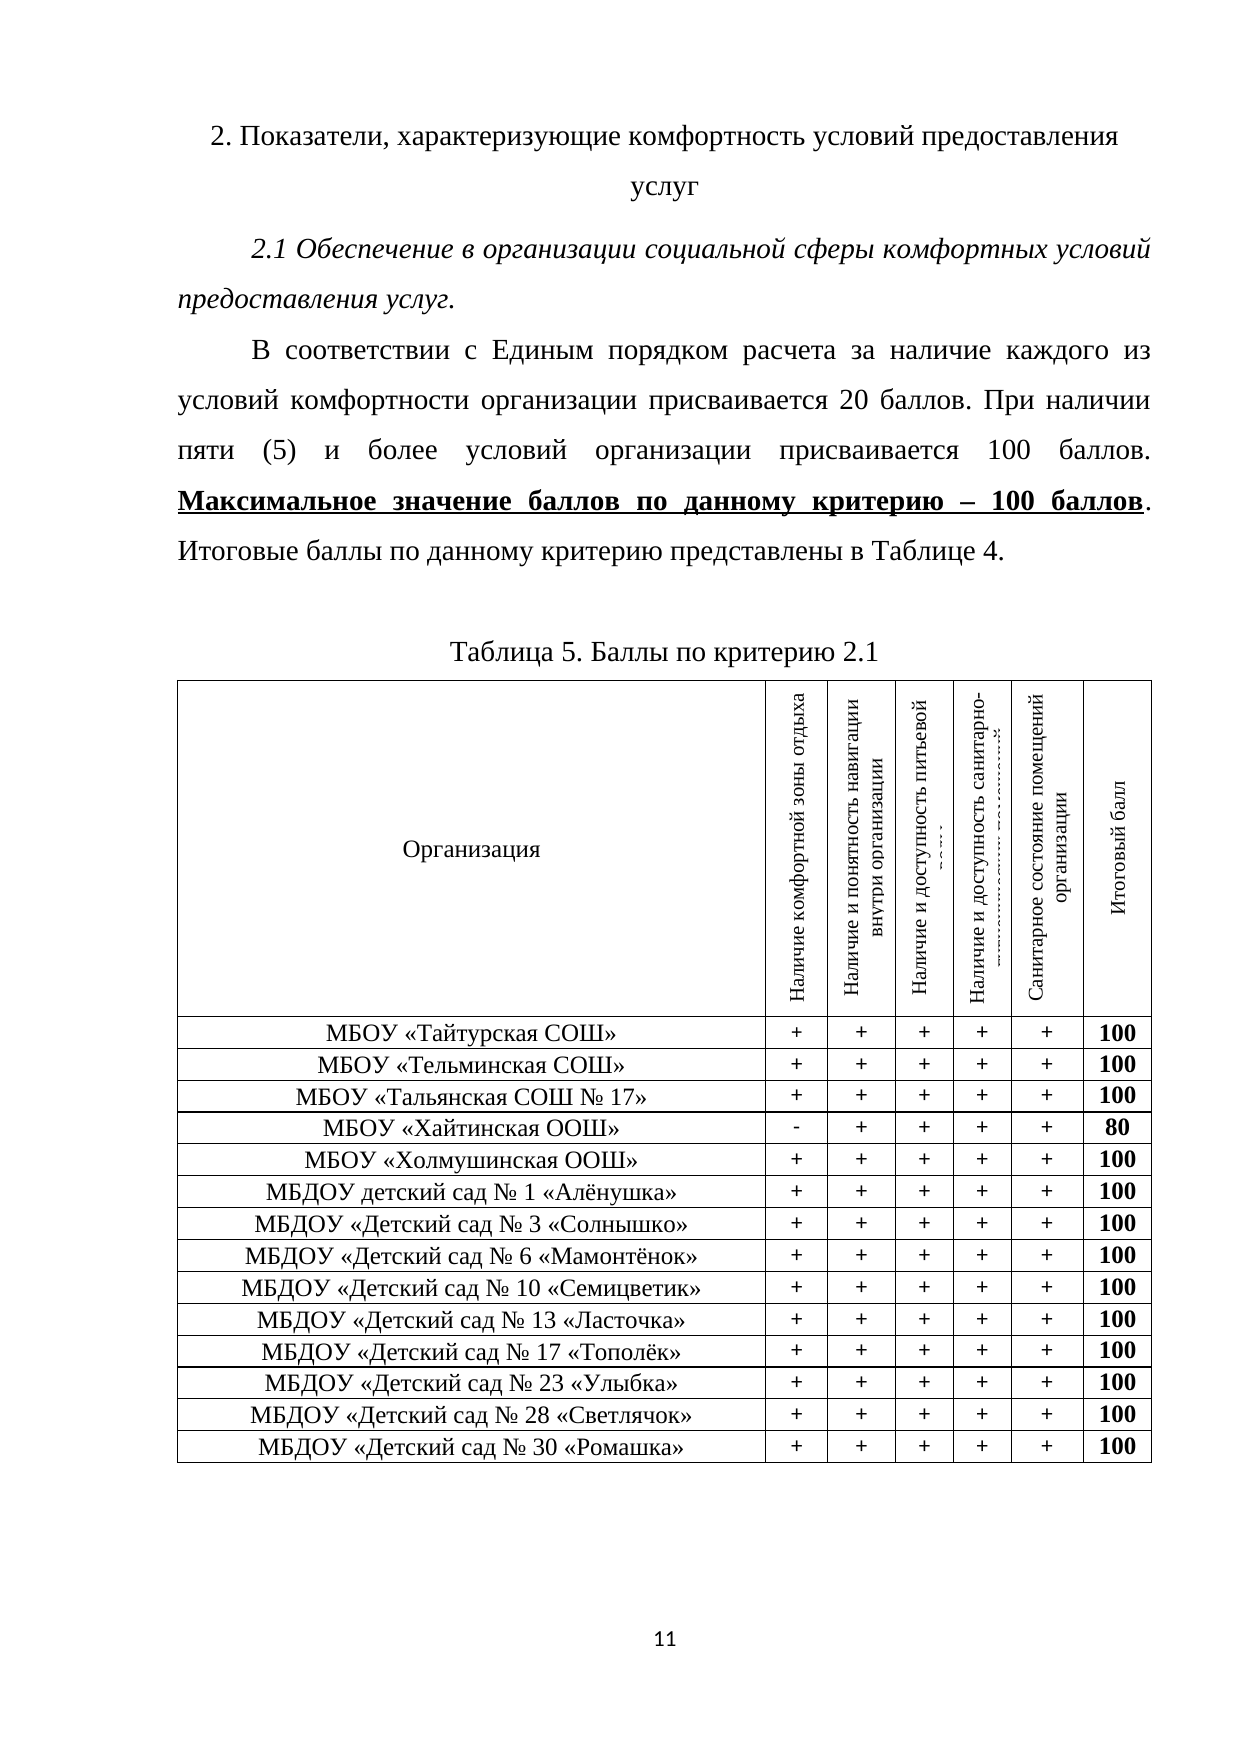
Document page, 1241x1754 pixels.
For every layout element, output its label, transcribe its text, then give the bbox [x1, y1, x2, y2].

table_cell + [1012, 1399, 1083, 1430]
table_cell + [954, 1017, 1011, 1048]
table_cell + [1012, 1240, 1083, 1271]
table_cell 100 [1084, 1049, 1151, 1079]
text В соответствии с Единым порядком расчета за наличие каждого из условий комфортности организации присваивается 20 баллов. При наличии пяти (5) и более условий организации присваивается 100 баллов. Максимальное значение баллов по данному критерию – 100 баллов. Итоговые баллы по данному критерию представлены в Таблице 4. [177, 332, 1152, 567]
table_header Санитарное состояние помещений организации [1012, 681, 1083, 1016]
table_cell + [896, 1336, 953, 1366]
table_cell + [1012, 1431, 1083, 1462]
table_cell МБДОУ «Детский сад № 10 «Семицветик» [178, 1272, 765, 1303]
table_cell 100 [1084, 1081, 1151, 1111]
table_cell + [828, 1081, 895, 1111]
table_cell МБДОУ «Детский сад № 6 «Мамонтёнок» [178, 1240, 765, 1271]
table_cell МБОУ «Хайтинская ООШ» [178, 1113, 765, 1143]
table_cell + [954, 1208, 1011, 1239]
table_cell + [766, 1431, 827, 1462]
table_cell 100 [1084, 1272, 1151, 1303]
table_cell + [1012, 1272, 1083, 1303]
table_cell 100 [1084, 1399, 1151, 1430]
table_cell + [766, 1017, 827, 1048]
table_cell + [954, 1304, 1011, 1334]
table_cell + [896, 1144, 953, 1175]
table_cell + [896, 1113, 953, 1143]
table_header Наличие и понятность навигации внутри организации [828, 681, 895, 1016]
table_cell + [766, 1399, 827, 1430]
table_cell + [896, 1431, 953, 1462]
table_cell + [828, 1336, 895, 1366]
table_cell МБОУ «Тельминская СОШ» [178, 1049, 765, 1079]
table_cell + [828, 1399, 895, 1430]
table_cell + [896, 1240, 953, 1271]
table_cell + [1012, 1304, 1083, 1334]
table_cell + [766, 1144, 827, 1175]
table_cell + [896, 1208, 953, 1239]
table_cell 100 [1084, 1017, 1151, 1048]
table_cell + [766, 1272, 827, 1303]
table_cell МБДОУ «Детский сад № 23 «Улыбка» [178, 1368, 765, 1398]
table_cell 80 [1084, 1113, 1151, 1143]
table_cell + [954, 1272, 1011, 1303]
table_cell + [828, 1144, 895, 1175]
table_cell + [1012, 1144, 1083, 1175]
table_cell + [828, 1049, 895, 1079]
table_cell + [1012, 1208, 1083, 1239]
table_cell МБДОУ «Детский сад № 28 «Светлячок» [178, 1399, 765, 1430]
table_cell + [766, 1176, 827, 1207]
table_cell + [828, 1431, 895, 1462]
table_header Наличие и доступность санитарно-гигиенических помещений [954, 681, 1011, 1016]
table_cell + [896, 1304, 953, 1334]
table_cell + [954, 1144, 1011, 1175]
table_cell + [828, 1368, 895, 1398]
table_cell + [766, 1368, 827, 1398]
table_cell + [896, 1176, 953, 1207]
table_cell + [1012, 1113, 1083, 1143]
table_cell + [954, 1431, 1011, 1462]
table_cell + [896, 1049, 953, 1079]
table_header Итоговый балл [1084, 681, 1151, 1016]
table_cell + [828, 1113, 895, 1143]
table_cell + [766, 1336, 827, 1366]
table_cell + [828, 1208, 895, 1239]
table_cell МБОУ «Холмушинская ООШ» [178, 1144, 765, 1175]
table_cell 100 [1084, 1144, 1151, 1175]
table_cell + [828, 1176, 895, 1207]
table_cell + [1012, 1336, 1083, 1366]
table_cell 100 [1084, 1176, 1151, 1207]
table_cell + [954, 1176, 1011, 1207]
table_cell + [766, 1208, 827, 1239]
table_cell МБДОУ «Детский сад № 13 «Ласточка» [178, 1304, 765, 1334]
table_header Организация [178, 681, 765, 1016]
table_cell + [766, 1049, 827, 1079]
table_cell + [954, 1081, 1011, 1111]
table_cell - [766, 1113, 827, 1143]
table_cell + [1012, 1368, 1083, 1398]
table_cell 100 [1084, 1431, 1151, 1462]
table_cell + [766, 1081, 827, 1111]
table_cell + [828, 1240, 895, 1271]
table_cell + [954, 1336, 1011, 1366]
table_cell + [828, 1304, 895, 1334]
table_cell + [1012, 1049, 1083, 1079]
table_cell + [1012, 1017, 1083, 1048]
table_cell 100 [1084, 1304, 1151, 1334]
table_cell + [954, 1049, 1011, 1079]
table_cell + [1012, 1081, 1083, 1111]
table_cell + [896, 1272, 953, 1303]
table_cell + [896, 1081, 953, 1111]
table_cell МБОУ «Тальянская СОШ № 17» [178, 1081, 765, 1111]
table_cell МБДОУ детский сад № 1 «Алёнушка» [178, 1176, 765, 1207]
table_cell 100 [1084, 1336, 1151, 1366]
table_cell + [828, 1017, 895, 1048]
table_cell + [954, 1399, 1011, 1430]
table_header Наличие и доступность питьевой воды [896, 681, 953, 1016]
table_cell + [954, 1113, 1011, 1143]
text 2. Показатели, характеризующие комфортность условий предоставления услуг [177, 118, 1152, 202]
table_cell 100 [1084, 1208, 1151, 1239]
table_cell + [766, 1304, 827, 1334]
table_cell + [896, 1399, 953, 1430]
table_cell + [766, 1240, 827, 1271]
table_cell + [896, 1368, 953, 1398]
table_cell + [828, 1272, 895, 1303]
table_cell + [896, 1017, 953, 1048]
text Таблица 5. Баллы по критерию 2.1 [177, 634, 1152, 667]
table_cell МБДОУ «Детский сад № 30 «Ромашка» [178, 1431, 765, 1462]
table_cell 100 [1084, 1368, 1151, 1398]
table_cell 100 [1084, 1240, 1151, 1271]
table_cell МБДОУ «Детский сад № 17 «Тополёк» [178, 1336, 765, 1366]
table_cell МБОУ «Тайтурская СОШ» [178, 1017, 765, 1048]
table_cell + [954, 1240, 1011, 1271]
table_cell МБДОУ «Детский сад № 3 «Солнышко» [178, 1208, 765, 1239]
table_header Наличие комфортной зоны отдыха [766, 681, 827, 1016]
table_cell + [954, 1368, 1011, 1398]
table_cell + [1012, 1176, 1083, 1207]
text 2.1 Обеспечение в организации социальной сферы комфортных условий предоставления услуг. [177, 231, 1152, 315]
